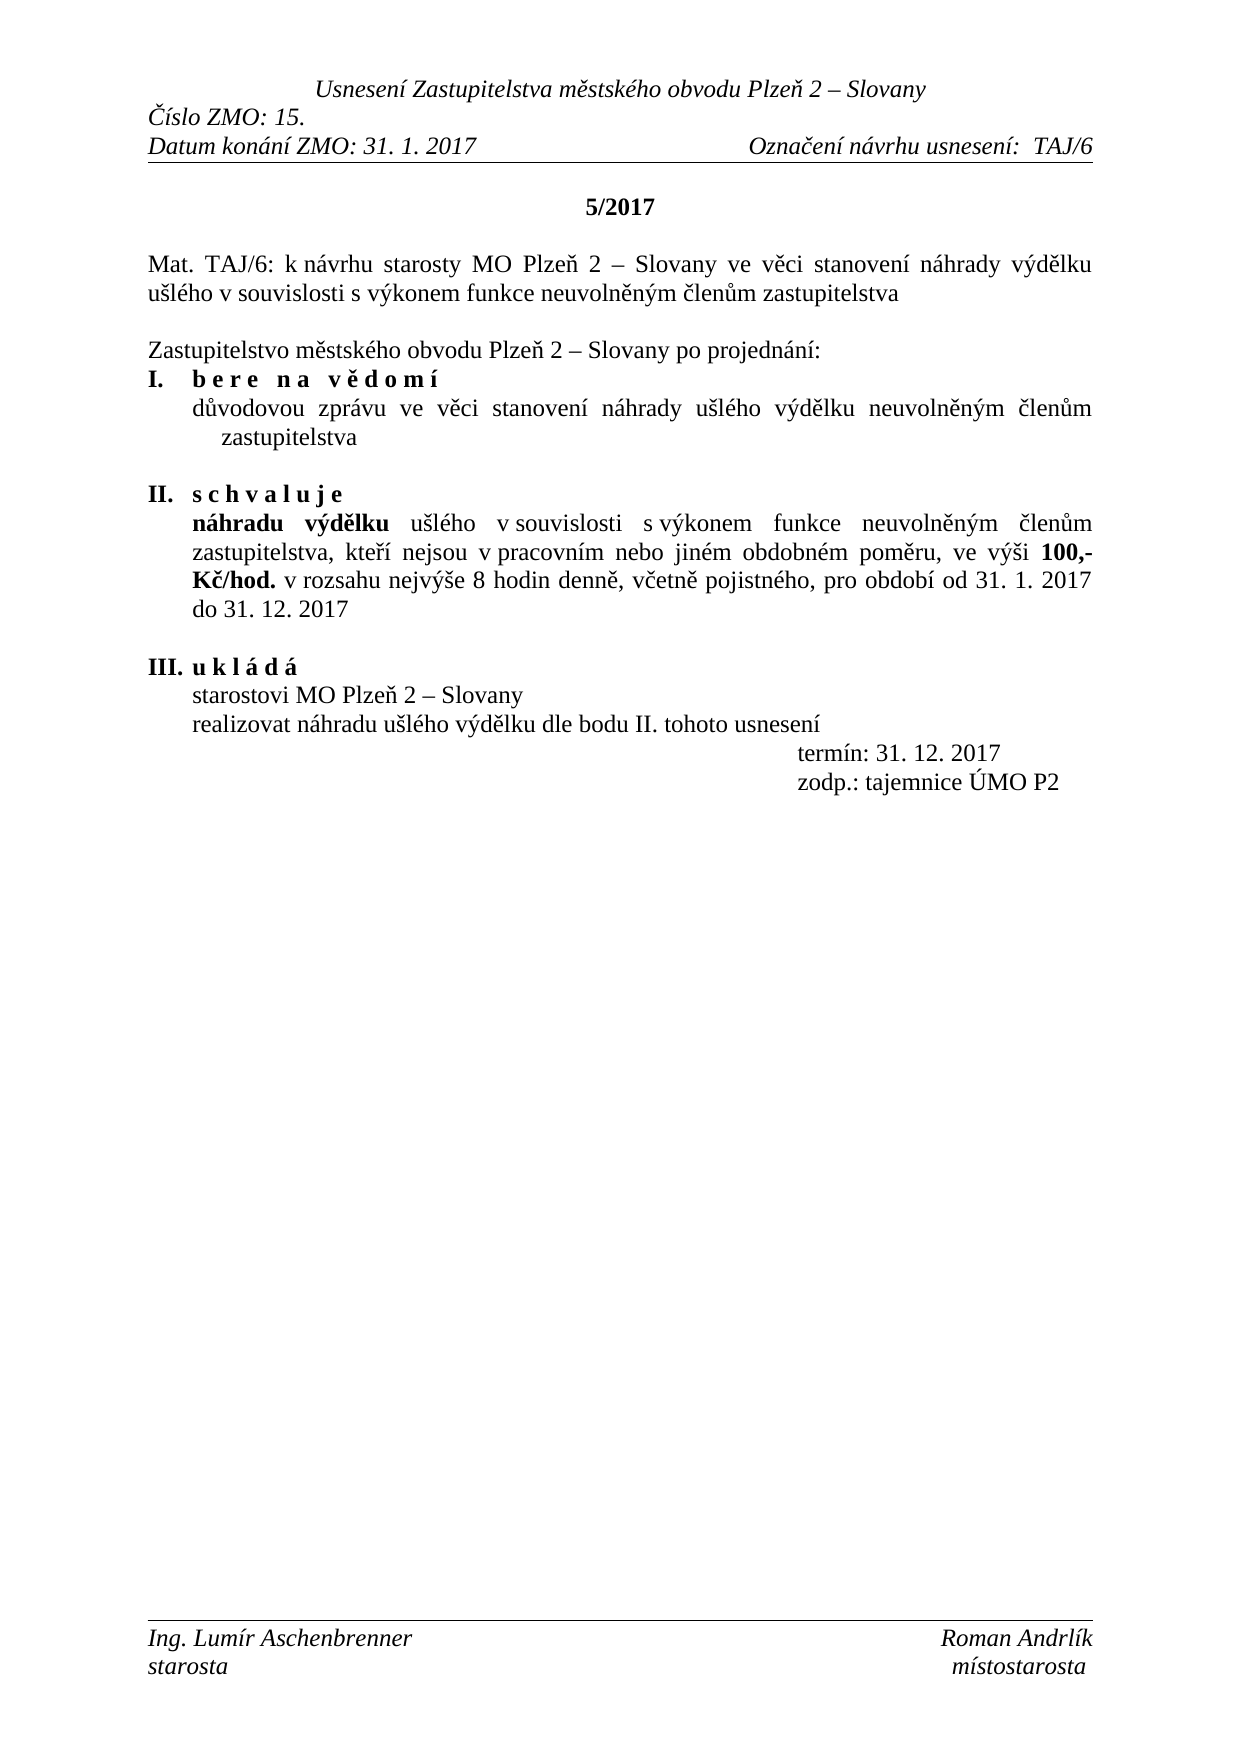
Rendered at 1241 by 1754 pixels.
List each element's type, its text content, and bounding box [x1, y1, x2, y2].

text I. b e r e n a v ě d o m í [148, 364, 1093, 393]
text termín: 31. 12. 2017 [148, 738, 1093, 767]
text starostovi MO Plzeň 2 – Slovany [148, 681, 1093, 709]
text důvodovou zprávu ve věci stanovení náhrady ušlého výdělku neuvolněným členům zastupitelstva [192, 393, 1093, 451]
text realizovat náhradu ušlého výdělku dle bodu II. tohoto usnesení [148, 709, 1093, 738]
text náhradu výdělku ušlého v souvislosti s výkonem funkce neuvolněným členům zastupitelstva, kteří nejsou v pracovním nebo jiném obdobném poměru, ve výši 100,- Kč/hod. v rozsahu nejvýše 8 hodin denně, včetně pojistného, pro období od 31. 1. 2017 do 31. 12. 2017 [148, 508, 1093, 623]
text Mat. TAJ/6: k návrhu starosty MO Plzeň 2 – Slovany ve věci stanovení náhrady výdělku ušlého v souvislosti s výkonem funkce neuvolněným členům zastupitelstva [148, 249, 1093, 307]
text 5/2017 [148, 192, 1093, 221]
text II. s c h v a l u j e [148, 479, 1093, 508]
text III. u k l á d á [148, 652, 1093, 681]
text zodp.: tajemnice ÚMO P2 [148, 767, 1093, 824]
text Zastupitelstvo městského obvodu Plzeň 2 – Slovany po projednání: [148, 336, 1093, 364]
